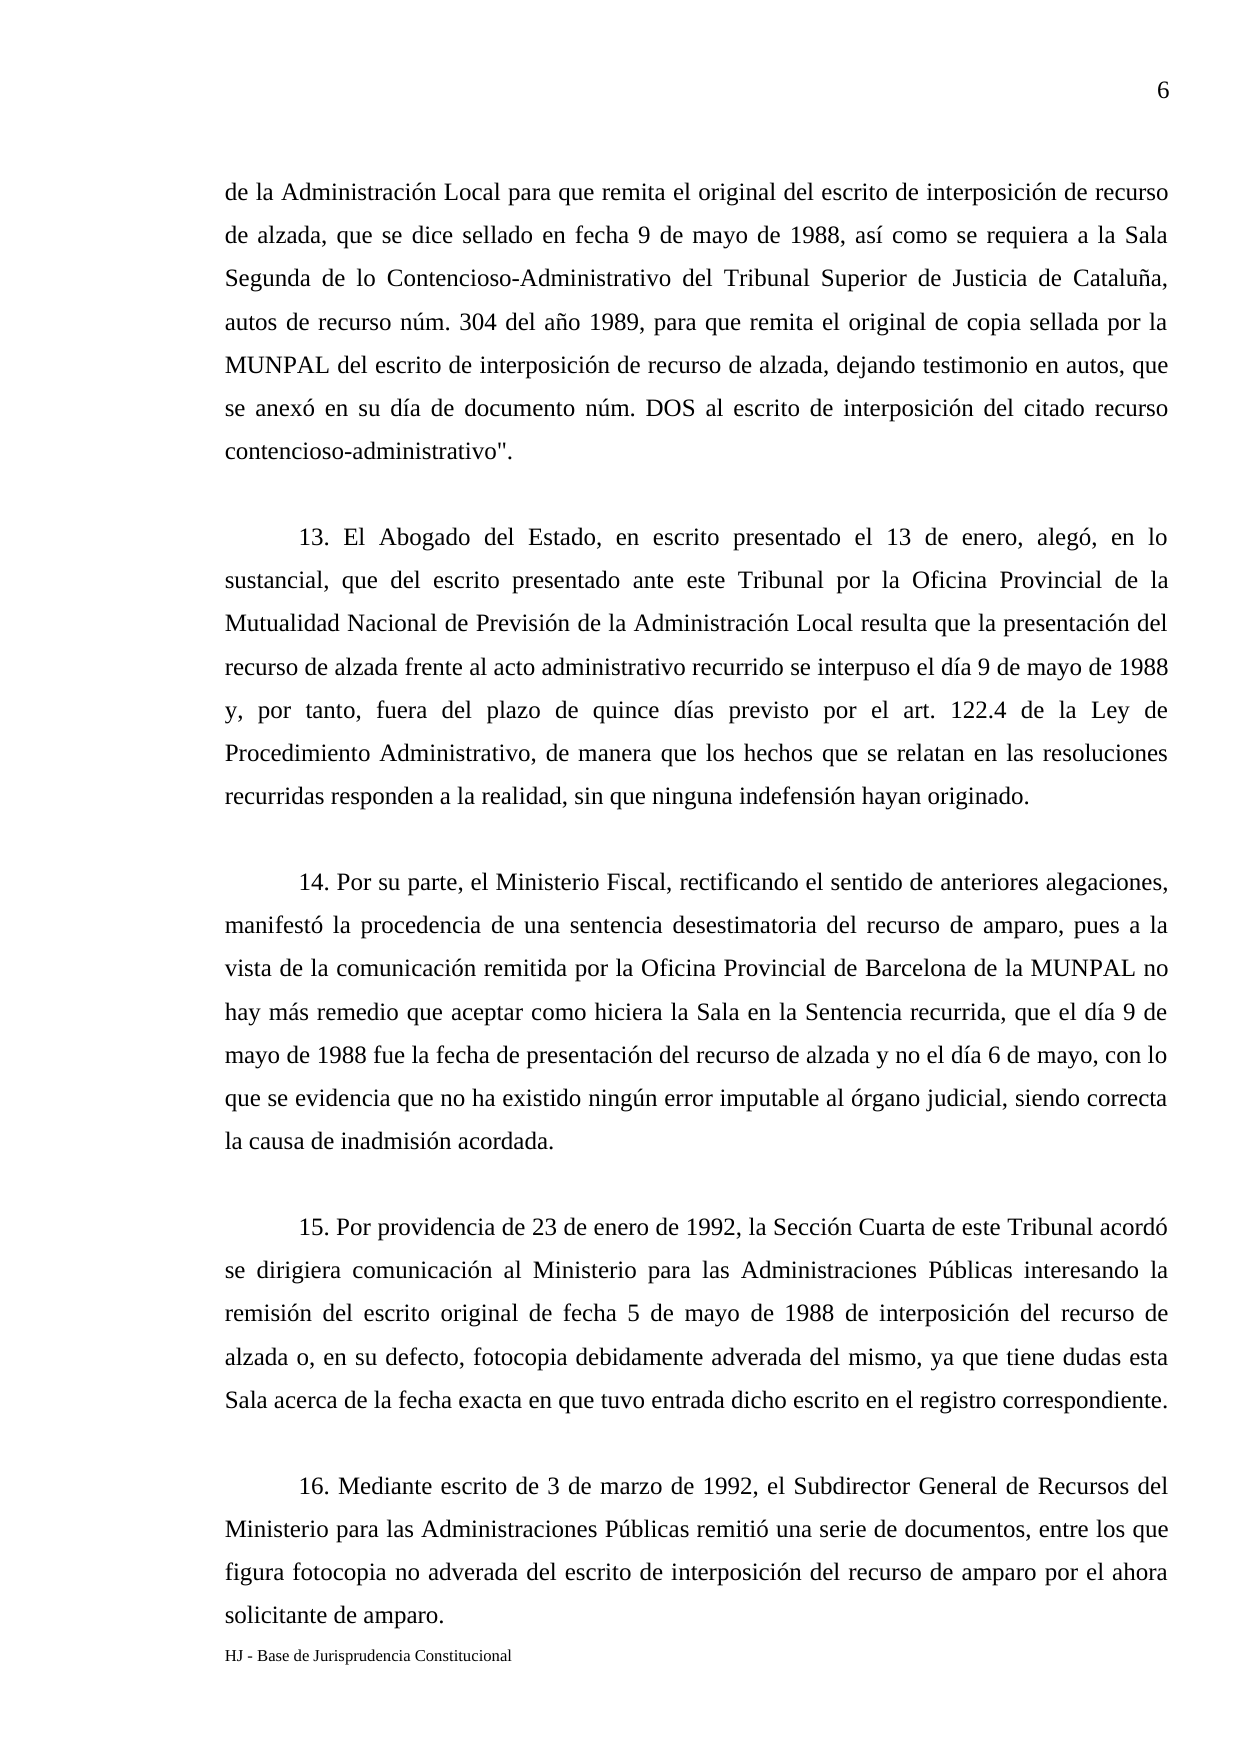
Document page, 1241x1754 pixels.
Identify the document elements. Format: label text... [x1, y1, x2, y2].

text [224, 177, 1169, 465]
text 13. El Abogado del Estado, en escrito presentado el 13 de enero, alegó, en lo sustancial, que del escrito presentado ante este Tribunal por la Oficina Provincial de la Mutualidad Nacional de Previsión de la Administración Local resulta que la presentación del recurso de alzada frente al acto administrativo recurrido se interpuso el día 9 de mayo de 1988 y, por tanto, fuera del plazo de quince días previsto por el art. 122.4 de la Ley de Procedimiento Administrativo, de manera que los hechos que se relatan en las resoluciones recurridas responden a la realidad, sin que ninguna indefensión hayan originado. [224, 522, 1169, 810]
text 14. Por su parte, el Ministerio Fiscal, rectificando el sentido de anteriores alegaciones, manifestó la procedencia de una sentencia desestimatoria del recurso de amparo, pues a la vista de la comunicación remitida por la Oficina Provincial de Barcelona de la MUNPAL no hay más remedio que aceptar como hiciera la Sala en la Sentencia recurrida, que el día 9 de mayo de 1988 fue la fecha de presentación del recurso de alzada y no el día 6 de mayo, con lo que se evidencia que no ha existido ningún error imputable al órgano judicial, siendo correcta la causa de inadmisión acordada. [224, 867, 1169, 1155]
text 15. Por providencia de 23 de enero de 1992, la Sección Cuarta de este Tribunal acordó se dirigiera comunicación al Ministerio para las Administraciones Públicas interesando la remisión del escrito original de fecha 5 de mayo de 1988 de interposición del recurso de alzada o, en su defecto, fotocopia debidamente adverada del mismo, ya que tiene dudas esta Sala acerca de la fecha exacta en que tuvo entrada dicho escrito en el registro correspondiente. [224, 1212, 1169, 1413]
text 16. Mediante escrito de 3 de marzo de 1992, el Subdirector General de Recursos del Ministerio para las Administraciones Públicas remitió una serie de documentos, entre los que figura fotocopia no adverada del escrito de interposición del recurso de amparo por el ahora solicitante de amparo. [224, 1471, 1169, 1629]
